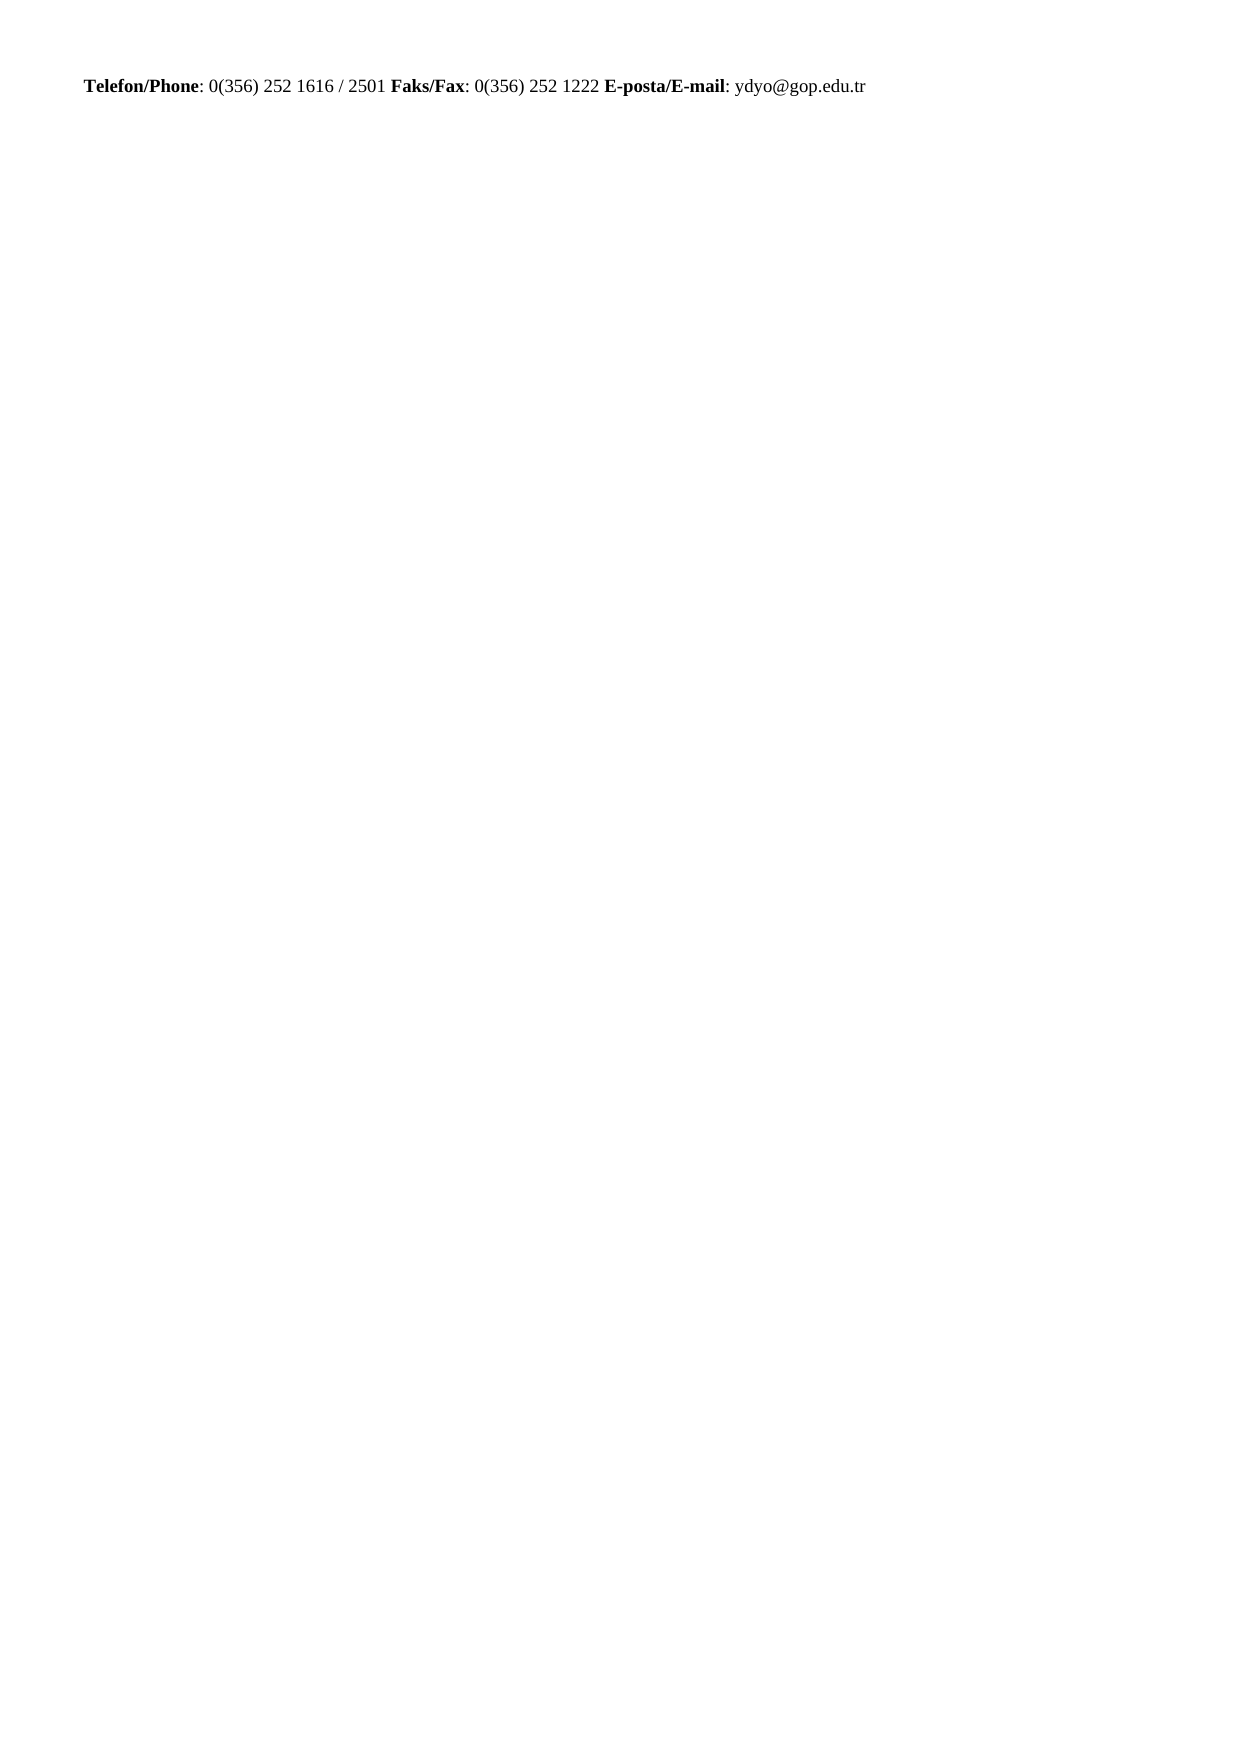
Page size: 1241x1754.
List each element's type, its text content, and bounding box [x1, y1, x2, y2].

text Telefon/Phone: 0(356) 252 1616 / 2501 Faks/Fax: 0(356) 252 1222 E-posta/E-mail: ydyo@gop.edu.tr [83, 75, 1165, 97]
